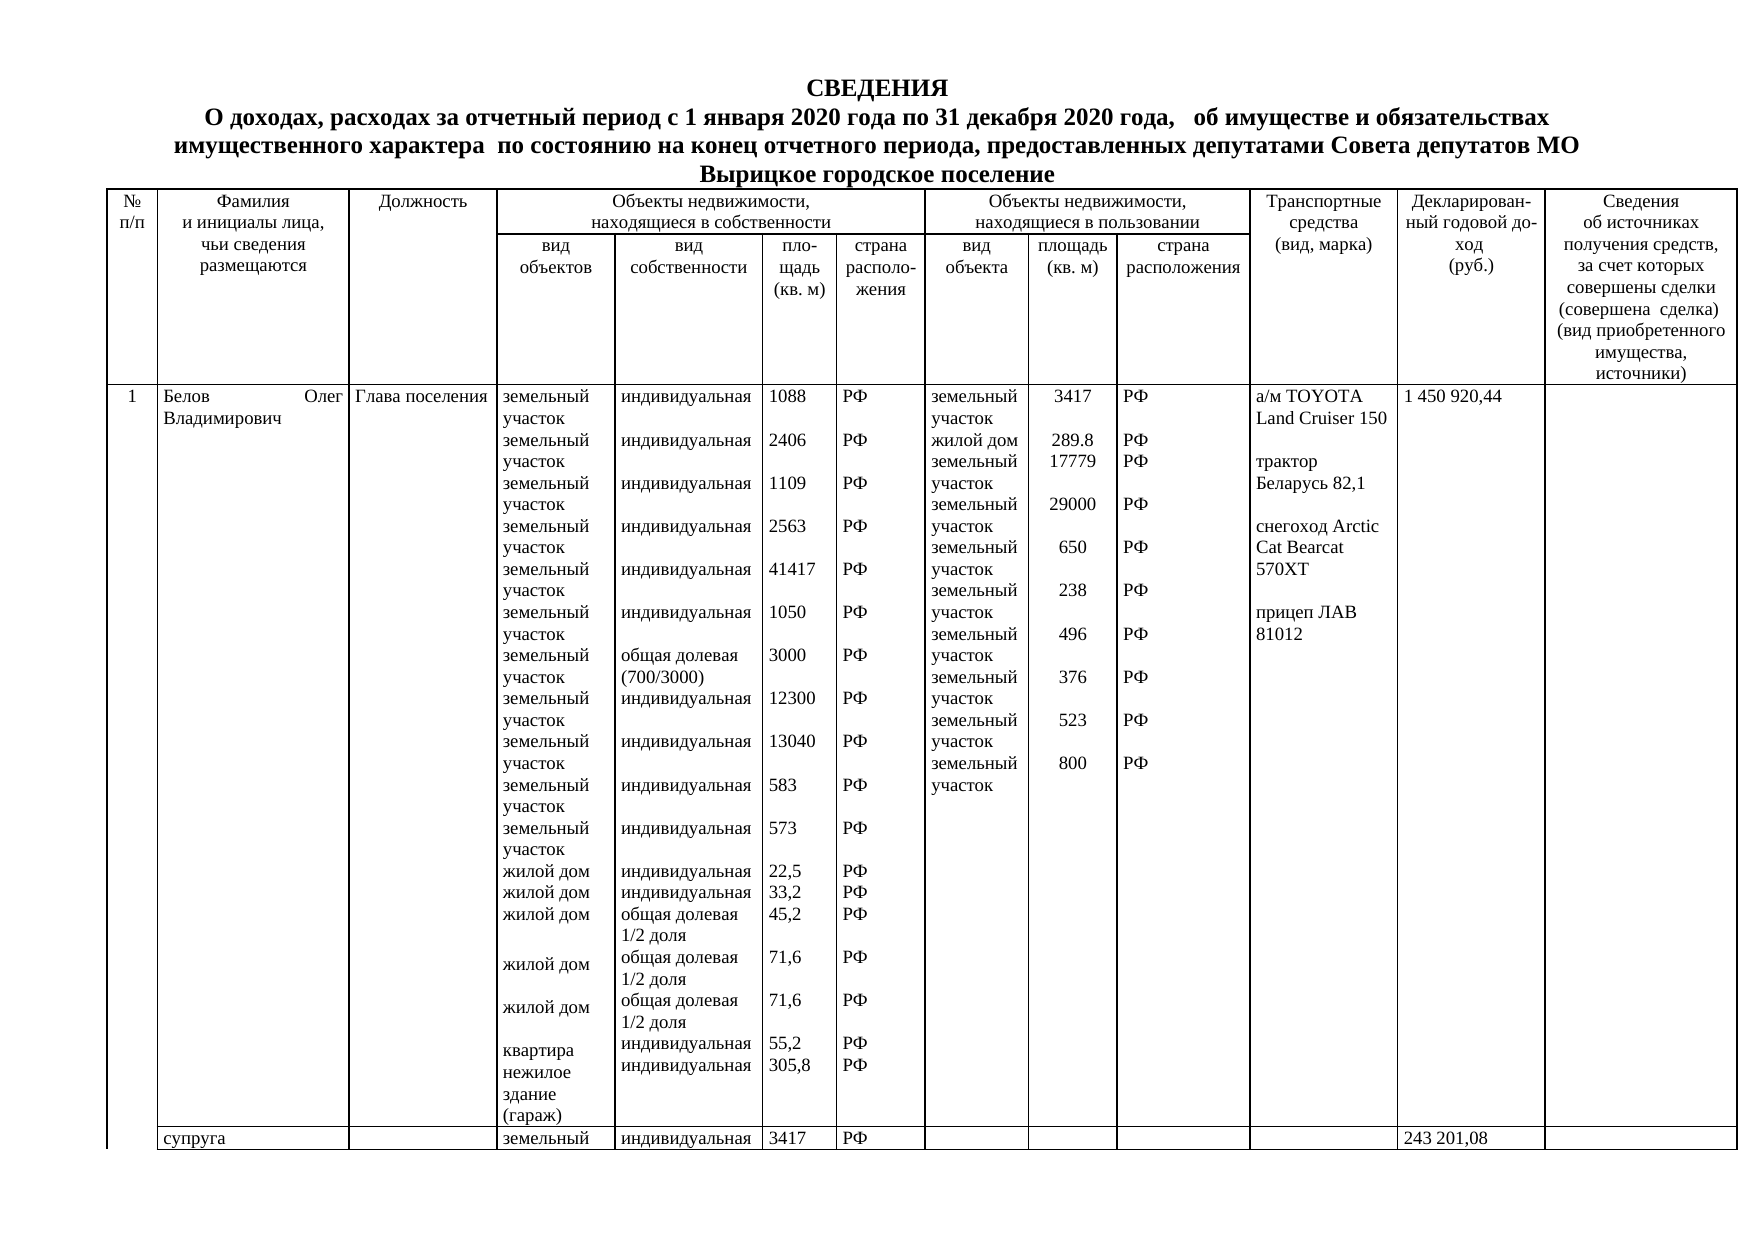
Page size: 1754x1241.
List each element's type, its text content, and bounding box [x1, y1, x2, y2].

table_cell РФ РФ РФ РФ РФ РФ РФ РФ РФ РФ [1118, 385, 1249, 1126]
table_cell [498, 1127, 614, 1149]
table_cell [1546, 385, 1736, 1126]
table_cell страна расположения [1118, 235, 1249, 384]
table_cell 1 450 920,44 [1398, 385, 1544, 1126]
table_cell а/м TOYOTA Land Cruiser 150 трактор Беларусь 82,1 снегоход Arctic Cat Bearcat 570XT прицеп ЛАВ 81012 [1251, 385, 1397, 1126]
table_header № п/п [108, 190, 157, 384]
table_header Объекты недвижимости, находящиеся в собственности [498, 190, 924, 233]
table_cell вид объектов [498, 235, 614, 384]
table_cell вид собственности [616, 235, 762, 384]
table_header Объекты недвижимости, находящиеся в пользовании [926, 190, 1249, 233]
table_cell вид объекта [926, 235, 1028, 384]
table_cell 243 201,08 [1398, 1127, 1544, 1149]
table_cell Глава поселения [350, 385, 496, 1126]
table_cell площадь (кв. м) [1029, 235, 1116, 384]
table_cell 3417 289.8 17779 29000 650 238 496 376 523 800 [1029, 385, 1116, 1126]
table_cell площадь (кв. м) [763, 235, 836, 384]
table_cell РФ РФ РФ РФ РФ РФ РФ РФ РФ РФ РФ РФ РФ РФ РФ РФ РФ РФ [837, 385, 924, 1126]
table_cell земельный участок жилой дом земельный участок земельный участок земельный участок земельный участок земельный участок земельный участок земельный участок земельный участок [926, 385, 1028, 1126]
text О доходах, расходах за отчетный период с 1 января 2020 года по 31 декабря 2020 года, об имуществе и обязательствах имущественного характера по состоянию на конец отчетного периода, предоставленных депутатами Совета депутатов МО Вырицкое городское поселение [118, 102, 1636, 188]
table_header Сведения об источниках получения средств, за счет которых совершены сделки (совершена сделка) (вид приобретенного имущества, источники) [1546, 190, 1736, 384]
table_cell страна расположения [837, 235, 924, 384]
table_cell [1546, 1127, 1736, 1149]
table_cell [1118, 1127, 1249, 1149]
text СВЕДЕНИЯ [118, 73, 1636, 102]
table_cell [1251, 1127, 1397, 1149]
table_cell [350, 1127, 496, 1149]
table_cell РФ РФ [837, 1127, 924, 1149]
table_header Должность [350, 190, 496, 384]
table_header Фамилия и инициалы лица, чьи сведения размещаются [158, 190, 348, 384]
table_header Декларированный годовой доход (руб.) [1398, 190, 1544, 384]
table_cell 1088 2406 1109 2563 41417 1050 3000 12300 13040 583 573 22,5 33,2 45,2 71,6 71,6 55,2 305,8 [763, 385, 836, 1126]
table_cell [1029, 1127, 1116, 1149]
table_cell 1 [108, 385, 157, 1149]
table_cell Белов Олег Владимирович [158, 385, 348, 1126]
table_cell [616, 1127, 762, 1149]
table_cell супруга [158, 1127, 348, 1149]
table_cell индивидуальная индивидуальная индивидуальная индивидуальная индивидуальная индивидуальная общая долевая (700/3000) индивидуальная индивидуальная индивидуальная индивидуальная индивидуальная индивидуальная общая долевая 1/2 доля общая долевая 1/2 доля общая долевая 1/2 доля индивидуальная индивидуальная [616, 385, 762, 1126]
table_cell [926, 1127, 1028, 1149]
table_cell 3417 289,8 [763, 1127, 836, 1149]
table_cell земельный участок земельный участок земельный участок земельный участок земельный участок земельный участок земельный участок земельный участок земельный участок земельный участок земельный участок жилой дом жилой дом жилой дом жилой дом жилой дом квартира нежилое здание (гараж) [498, 385, 614, 1126]
table_header Транспортные средства (вид, марка) [1251, 190, 1397, 384]
